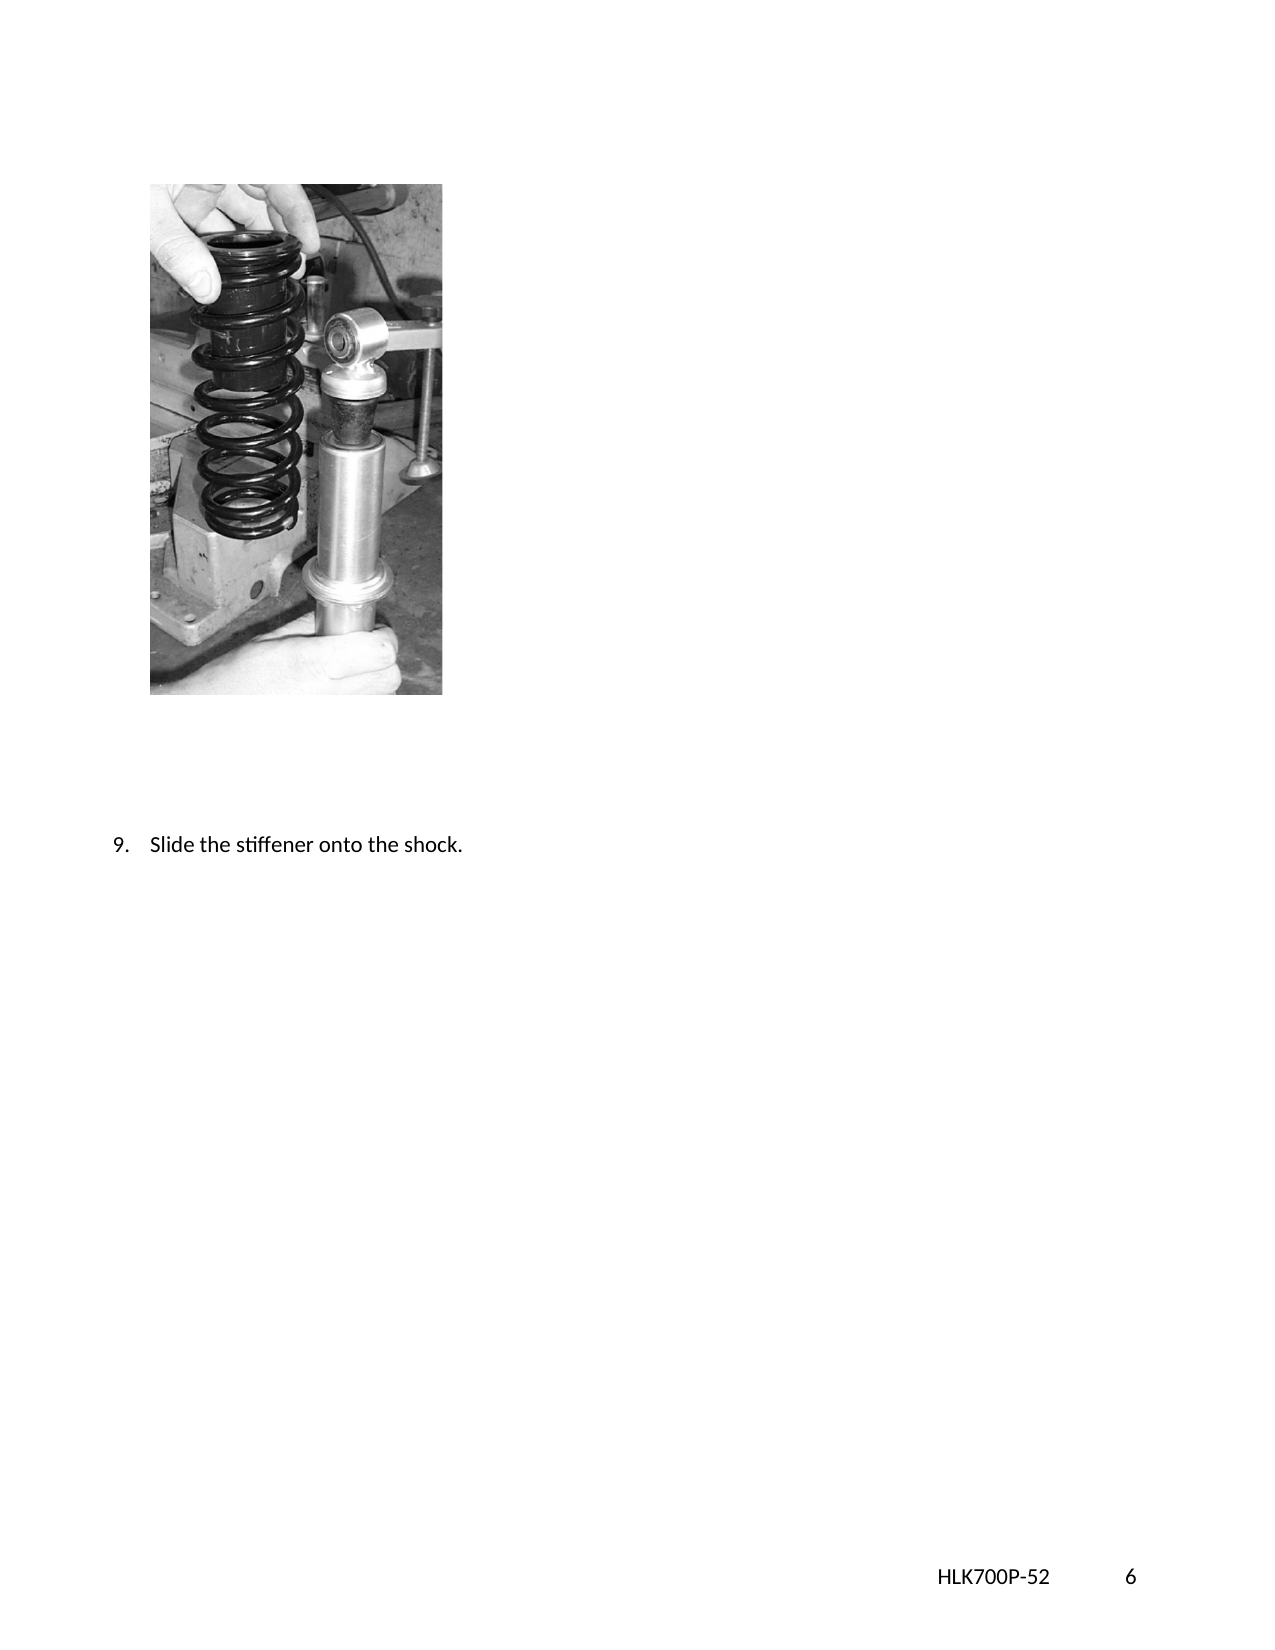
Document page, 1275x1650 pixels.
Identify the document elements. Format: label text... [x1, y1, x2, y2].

list Slide the stiffener onto the shock. [112, 831, 1200, 859]
